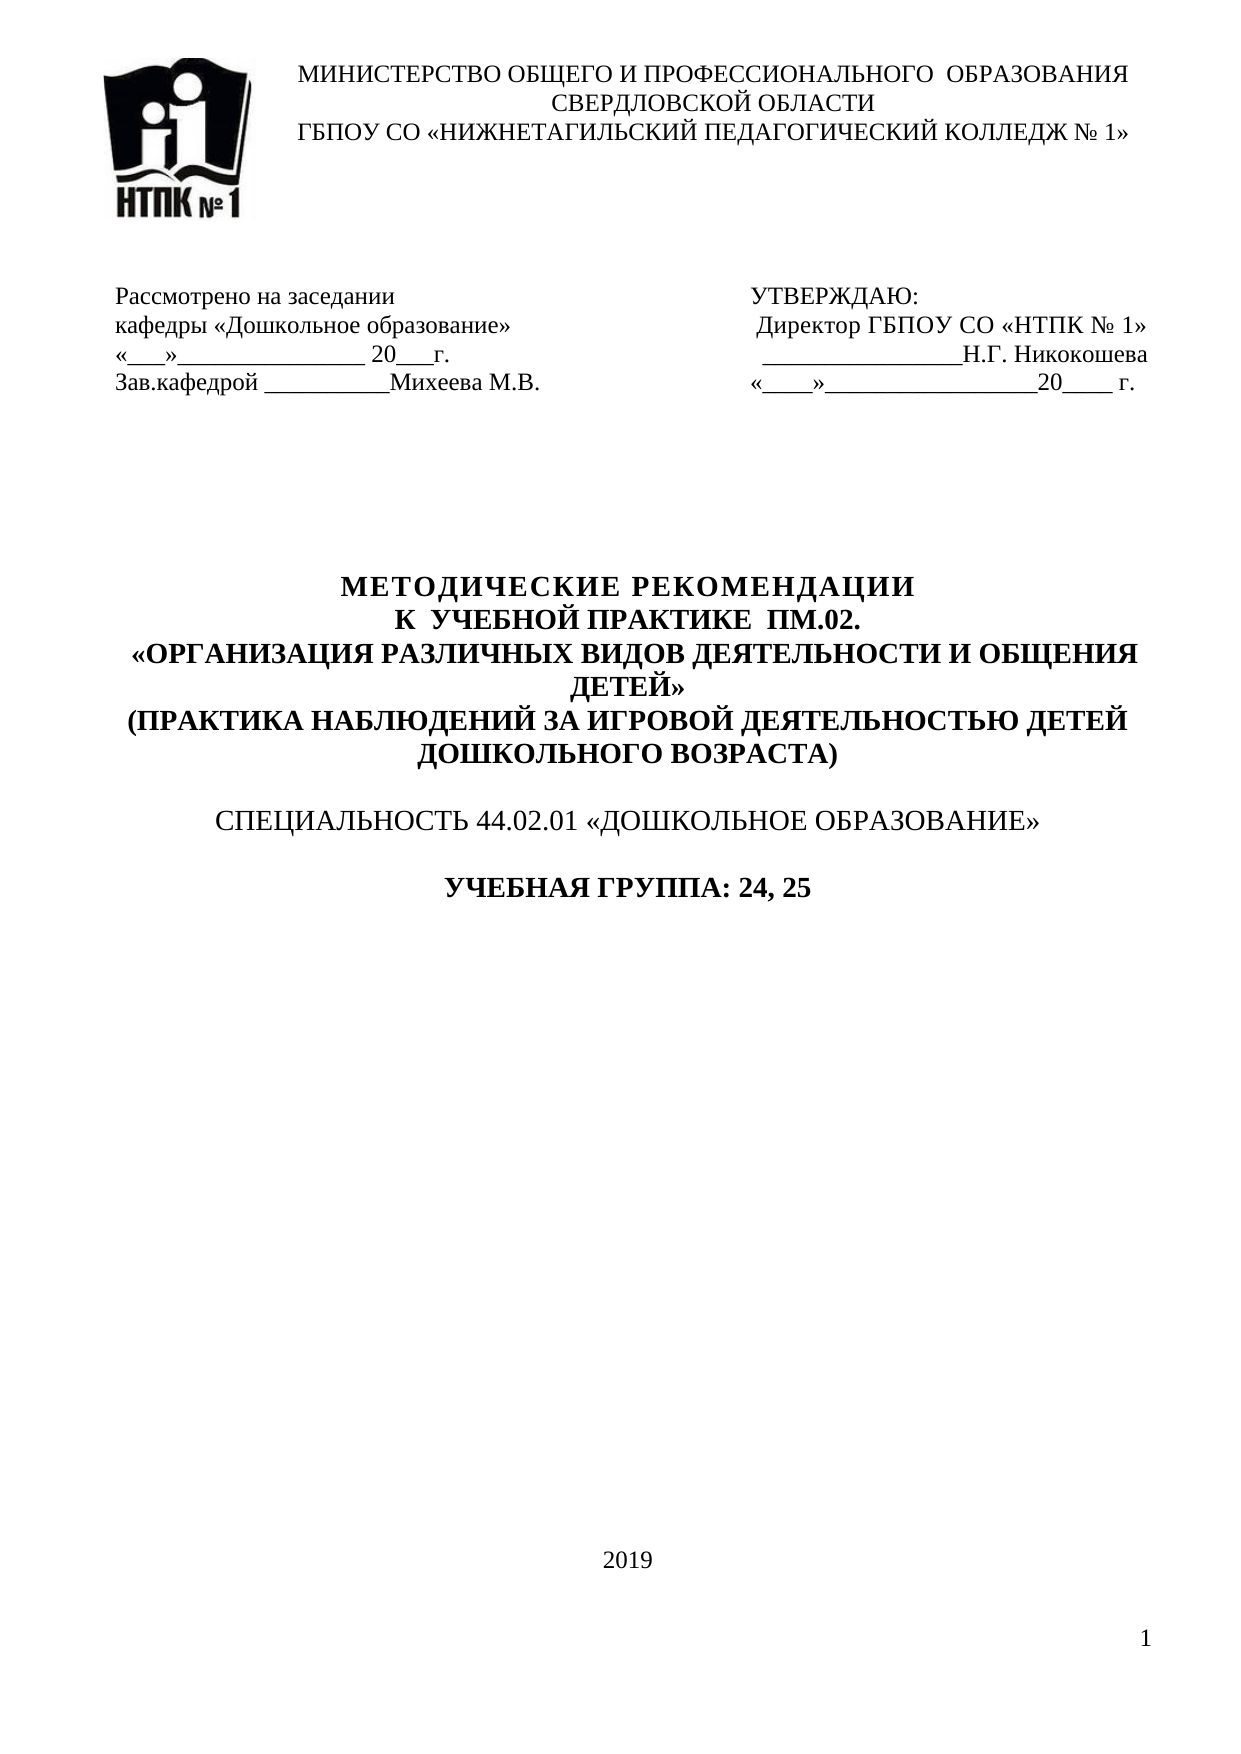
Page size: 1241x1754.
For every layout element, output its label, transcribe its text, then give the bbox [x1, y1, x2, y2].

text УЧЕБНАЯ ГРУППА: 24, 25 [103, 871, 1152, 904]
text МЕТОДИЧЕСКИЕ РЕКОМЕНДАЦИИ [103, 569, 1152, 602]
text ГБПОУ СО «НИЖНЕТАГИЛЬСКИЙ ПЕДАГОГИЧЕСКИЙ КОЛЛЕДЖ № 1» [257, 117, 1152, 145]
table_header Рассмотрено на заседании кафедры «Дошкольное образование» «___»_______________ 20___г. Зав.кафедрой __________Михеева М.В. [104, 281, 646, 425]
text МИНИСТЕРСТВО ОБЩЕГО И ПРОФЕССИОНАЛЬНОГО ОБРАЗОВАНИЯ [257, 59, 1152, 88]
text «ОРГАНИЗАЦИЯ РАЗЛИЧНЫХ ВИДОВ ДЕЯТЕЛЬНОСТИ И ОБЩЕНИЯ ДЕТЕЙ» [103, 636, 1152, 703]
text (ПРАКТИКА НАБЛЮДЕНИЙ ЗА ИГРОВОЙ ДЕЯТЕЛЬНОСТЬЮ ДЕТЕЙ ДОШКОЛЬНОГО ВОЗРАСТА) [103, 703, 1152, 770]
table_header УТВЕРЖДАЮ: Директор ГБПОУ СО «НТПК № 1» ________________Н.Г. Никокошева «____»_________________20____ г. [646, 281, 1189, 425]
text СПЕЦИАЛЬНОСТЬ 44.02.01 «ДОШКОЛЬНОЕ ОБРАЗОВАНИЕ» [103, 803, 1152, 837]
text СВЕРДЛОВСКОЙ ОБЛАСТИ [257, 88, 1152, 117]
text 2019 [103, 1545, 1152, 1574]
picture [103, 58, 257, 221]
table_header [92, 145, 192, 260]
text К УЧЕБНОЙ ПРАКТИКЕ ПМ.02. [103, 602, 1152, 636]
